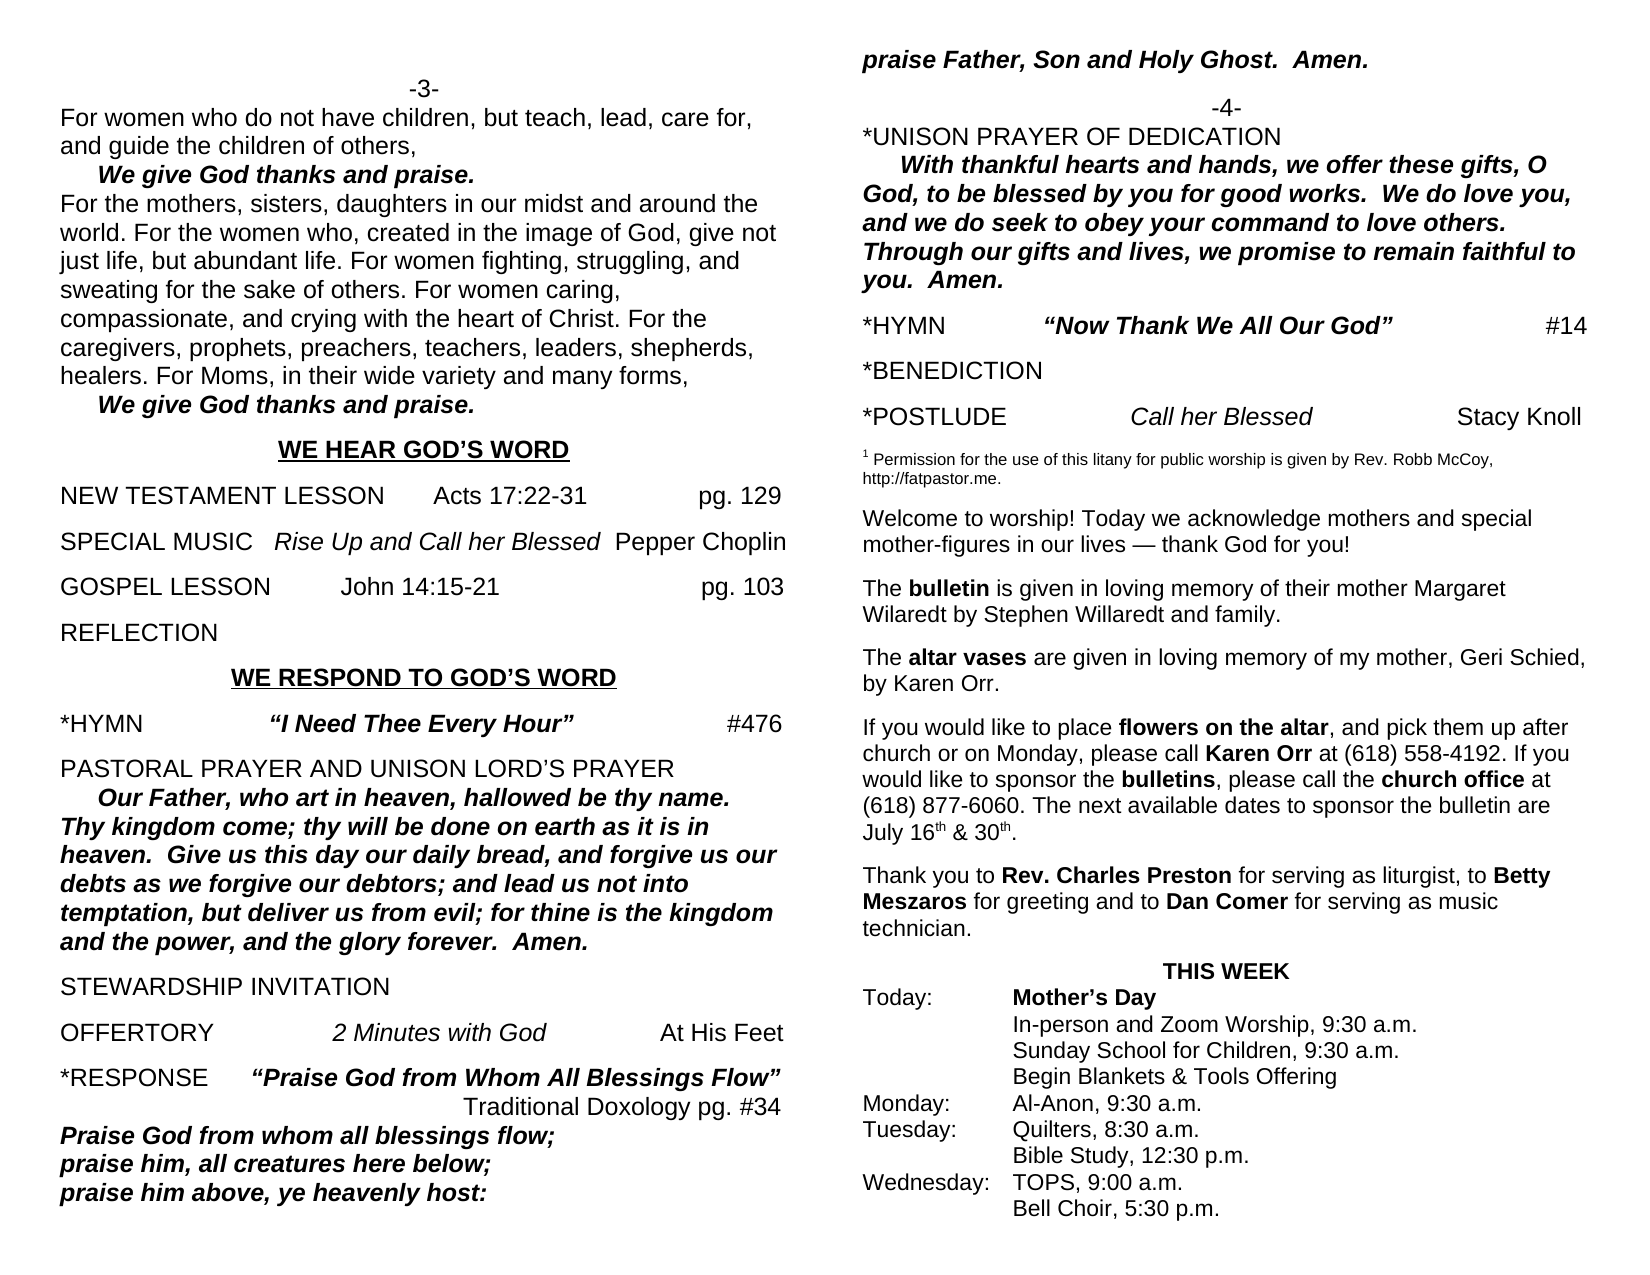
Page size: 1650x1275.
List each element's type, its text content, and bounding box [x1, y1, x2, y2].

text Wednesday: TOPS, 9:00 a.m. [862, 1169, 1590, 1195]
text praise him above, ye heavenly host: [60, 1178, 787, 1207]
text OFFERTORY 2 Minutes with God At His Feet [60, 1018, 787, 1046]
text Welcome to worship! Today we acknowledge mothers and special mother-figures in our lives — thank God for you! [1350, 505, 1590, 558]
text WE HEAR GOD’S WORD [60, 436, 787, 464]
text Bell Choir, 5:30 p.m. [862, 1195, 1590, 1221]
text We give God thanks and praise. [60, 390, 787, 419]
text *POSTLUDE Call her Blessed Stacy Knoll [862, 402, 1590, 431]
text For women who do not have children, but teach, lead, care for, and guide the children of others, [60, 102, 787, 160]
text If you would like to place flowers on the altar, and pick them up after church or on Monday, please call Karen Orr at (618) 558-4192. If you would like to sponsor the bulletins, please call the church office at (618) 877-6060. The next available dates to sponsor the bulletin are July 16th & 30th. [862, 713, 1590, 845]
text 1 Permission for the use of this litany for public worship is given by Rev. Robb McCoy, http://fatpastor.me. [862, 447, 1590, 488]
text Tuesday: Quilters, 8:30 a.m. [862, 1116, 1590, 1142]
text With thankful hearts and hands, we offer these gifts, O God, to be blessed by you for good works. We do love you, and we do seek to obey your command to love others. Through our gifts and lives, we promise to remain faithful to you. Amen. [862, 150, 1590, 294]
text *UNISON PRAYER OF DEDICATION [862, 122, 1590, 150]
text Our Father, who art in heaven, hallowed be thy name. Thy kingdom come; thy will be done on earth as it is in [60, 783, 787, 840]
text THIS WEEK [862, 958, 1590, 984]
text The altar vases are given in loving memory of my mother, Geri Schied, by Karen Orr. [862, 644, 1590, 697]
text -3- [60, 74, 787, 102]
text REFLECTION [60, 618, 787, 646]
text Praise God from whom all blessings flow; [60, 1121, 787, 1149]
text Traditional Doxology pg. #34 [60, 1092, 787, 1121]
text For the mothers, sisters, daughters in our midst and around the world. For the women who, created in the image of God, give not just life, but abundant life. For women fighting, struggling, and sweating for the sake of others. For women caring, compassionate, and crying with the heart of Christ. For the caregivers, prophets, preachers, teachers, leaders, shepherds, healers. For Moms, in their wide variety and many forms, [60, 189, 787, 390]
text -4- [862, 93, 1590, 122]
text Begin Blankets & Tools Offering [862, 1063, 1590, 1089]
text GOSPEL LESSON John 14:15-21 pg. 103 [60, 572, 787, 601]
text The bulletin is given in loving memory of their mother Margaret Wilaredt by Stephen Willaredt and family. [862, 574, 1590, 627]
text Monday: Al-Anon, 9:30 a.m. [862, 1089, 1590, 1116]
text SPECIAL MUSIC Rise Up and Call her Blessed Pepper Choplin [60, 527, 787, 555]
text PASTORAL PRAYER AND UNISON LORD’S PRAYER [60, 754, 787, 783]
text *BENEDICTION [862, 356, 1590, 385]
text *HYMN “Now Thank We All Our God” #14 [862, 311, 1590, 340]
text temptation, but deliver us from evil; for thine is the kingdom and the power, and the glory forever. Amen. [60, 898, 787, 955]
text praise Father, Son and Holy Ghost. Amen. [862, 45, 1590, 74]
text praise him, all creatures here below; [60, 1149, 787, 1178]
text *RESPONSE “Praise God from Whom All Blessings Flow” [60, 1063, 787, 1092]
text Sunday School for Children, 9:30 a.m. [862, 1037, 1590, 1063]
text Today: Mother’s Day [862, 984, 1590, 1011]
text In-person and Zoom Worship, 9:30 a.m. [862, 1011, 1590, 1037]
text STEWARDSHIP INVITATION [60, 972, 787, 1001]
text Bible Study, 12:30 p.m. [862, 1142, 1590, 1169]
text Thank you to Rev. Charles Preston for serving as liturgist, to Betty Meszaros for greeting and to Dan Comer for serving as music technician. [862, 862, 1590, 941]
text heaven. Give us this day our daily bread, and forgive us our debts as we forgive our debtors; and lead us not into [60, 840, 787, 898]
text NEW TESTAMENT LESSON Acts 17:22-31 pg. 129 [60, 481, 787, 510]
text *HYMN “I Need Thee Every Hour” #476 [60, 709, 787, 737]
text WE RESPOND TO GOD’S WORD [60, 663, 787, 692]
text We give God thanks and praise. [60, 160, 787, 189]
